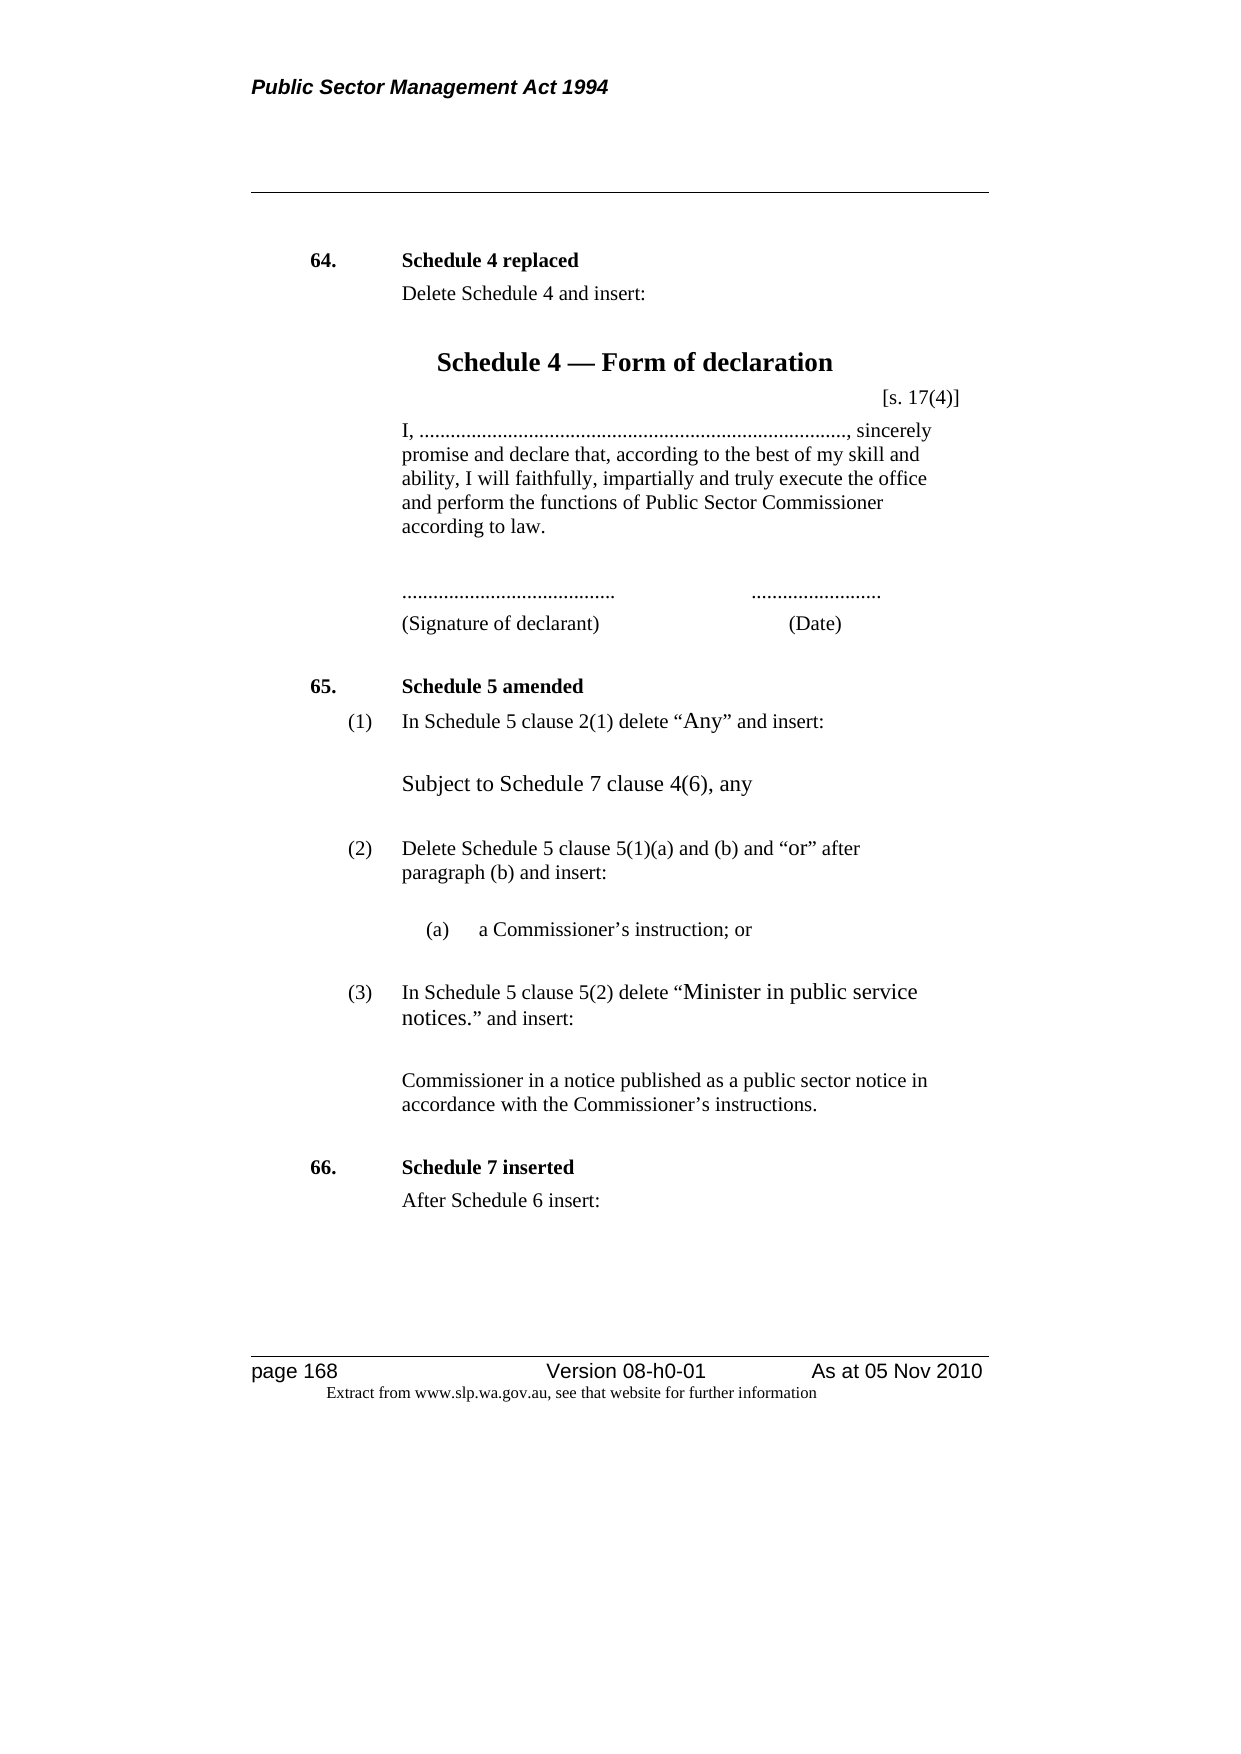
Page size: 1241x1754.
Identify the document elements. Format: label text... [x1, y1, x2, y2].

text (a) a Commissioner’s instruction; or [390, 917, 959, 941]
text (2) Delete Schedule 5 clause 5(1)(a) and (b) and “or” after paragraph (b) and insert: [313, 833, 959, 884]
text I, .................................................................................., sincerely promise and declare that, according to the best of my skill and ability, I will faithfully, impartially and truly execute the office and perform the functions of Public Sector Commissioner according to law. [313, 418, 959, 538]
text (Signature of declarant) (Date) [313, 611, 959, 635]
text ......................................... ......................... [313, 579, 959, 603]
text Subject to Schedule 7 clause 4(6), any [313, 770, 959, 796]
text Commissioner in a notice published as a public sector notice in accordance with the Commissioner’s instructions. [313, 1068, 959, 1116]
subtitle Schedule 4 — Form of declaration [310, 346, 959, 377]
subtitle 66. Schedule 7 inserted [310, 1155, 959, 1179]
subtitle 64. Schedule 4 replaced [310, 248, 959, 272]
text (1) In Schedule 5 clause 2(1) delete “Any” and insert: [313, 707, 959, 733]
text Delete Schedule 4 and insert: [313, 280, 959, 304]
text (3) In Schedule 5 clause 5(2) delete “Minister in public service notices.” and insert: [313, 978, 959, 1031]
text After Schedule 6 insert: [313, 1187, 959, 1212]
subtitle 65. Schedule 5 amended [310, 674, 959, 698]
text [s. 17(4)] [310, 385, 959, 409]
